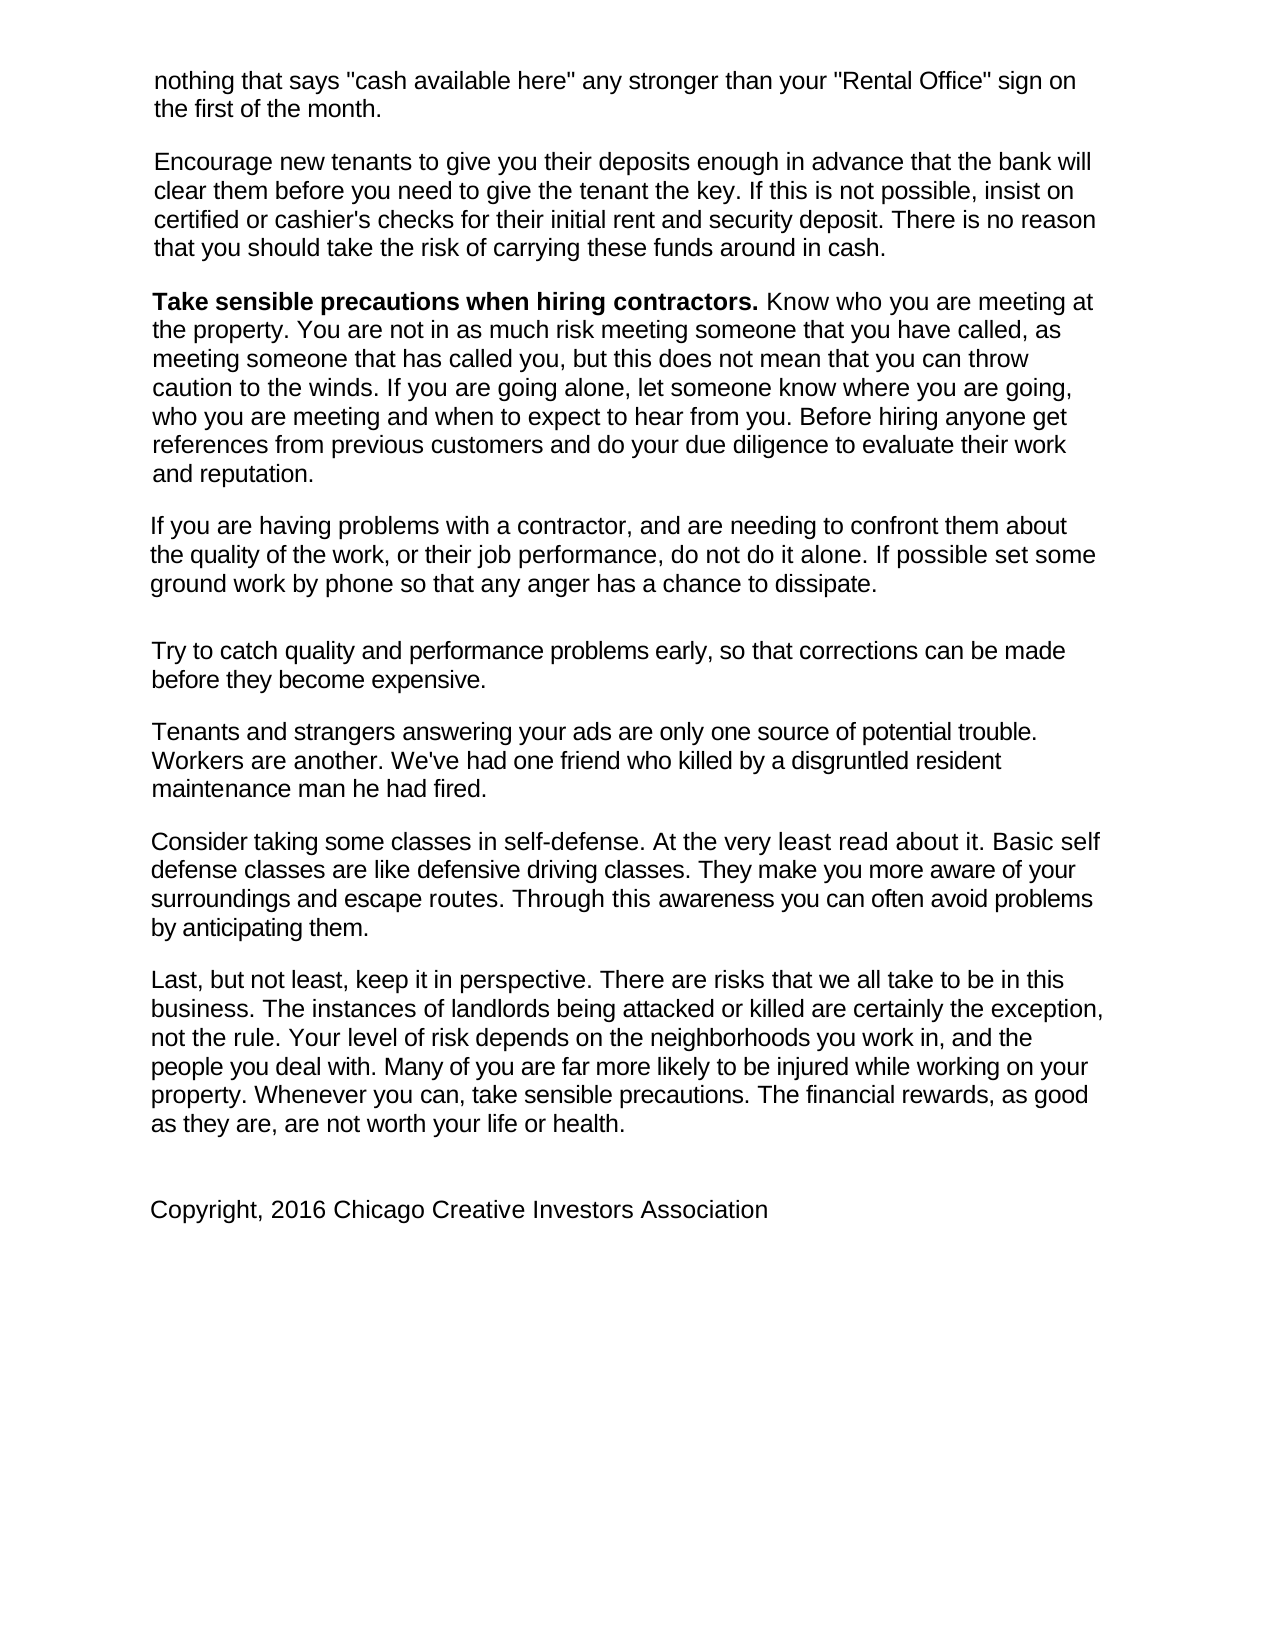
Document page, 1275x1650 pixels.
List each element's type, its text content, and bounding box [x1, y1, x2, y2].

text Last, but not least, keep it in perspective. There are risks that we all take to be in this business. The instances of landlords being attacked or killed are certainly the exception, not the rule. Your level of risk depends on the neighborhoods you work in, and the people you deal with. Many of you are far more likely to be injured while working on your property. Whenever you can, take sensible precautions. The financial rewards, as good as they are, are not worth your life or health. [151, 965, 1106, 1138]
text Try to catch quality and performance problems early, so that corrections can be made before they become expensive. [151, 636, 1106, 693]
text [154, 66, 1106, 123]
text Encourage new tenants to give you their deposits enough in advance that the bank will clear them before you need to give the tenant the key. If this is not possible, insist on certified or cashier's checks for their initial rent and security deposit. There is no reason that you should take the risk of carrying these funds around in cash. [153, 147, 1106, 262]
text Take sensible precautions when hiring contractors. Know who you are meeting at the property. You are not in as much risk meeting someone that you have called, as meeting someone that has called you, but this does not mean that you can throw caution to the winds. If you are going alone, let someone know where you are going, who you are meeting and when to expect to hear from you. Before hiring anyone get references from previous customers and do your due diligence to evaluate their work and reputation. [152, 287, 1106, 488]
text Copyright, 2016 Chicago Creative Investors Association [150, 1195, 1106, 1224]
text Consider taking some classes in self-defense. At the very least read about it. Basic self defense classes are like defensive driving classes. They make you more aware of your surroundings and escape routes. Through this awareness you can often avoid problems by anticipating them. [151, 827, 1106, 942]
text If you are having problems with a contractor, and are needing to confront them about the quality of the work, or their job performance, do not do it alone. If possible set some ground work by phone so that any anger has a chance to dissipate. [150, 511, 1106, 598]
text Tenants and strangers answering your ads are only one source of potential trouble. Workers are another. We've had one friend who killed by a disgruntled resident maintenance man he had fired. [151, 717, 1106, 803]
